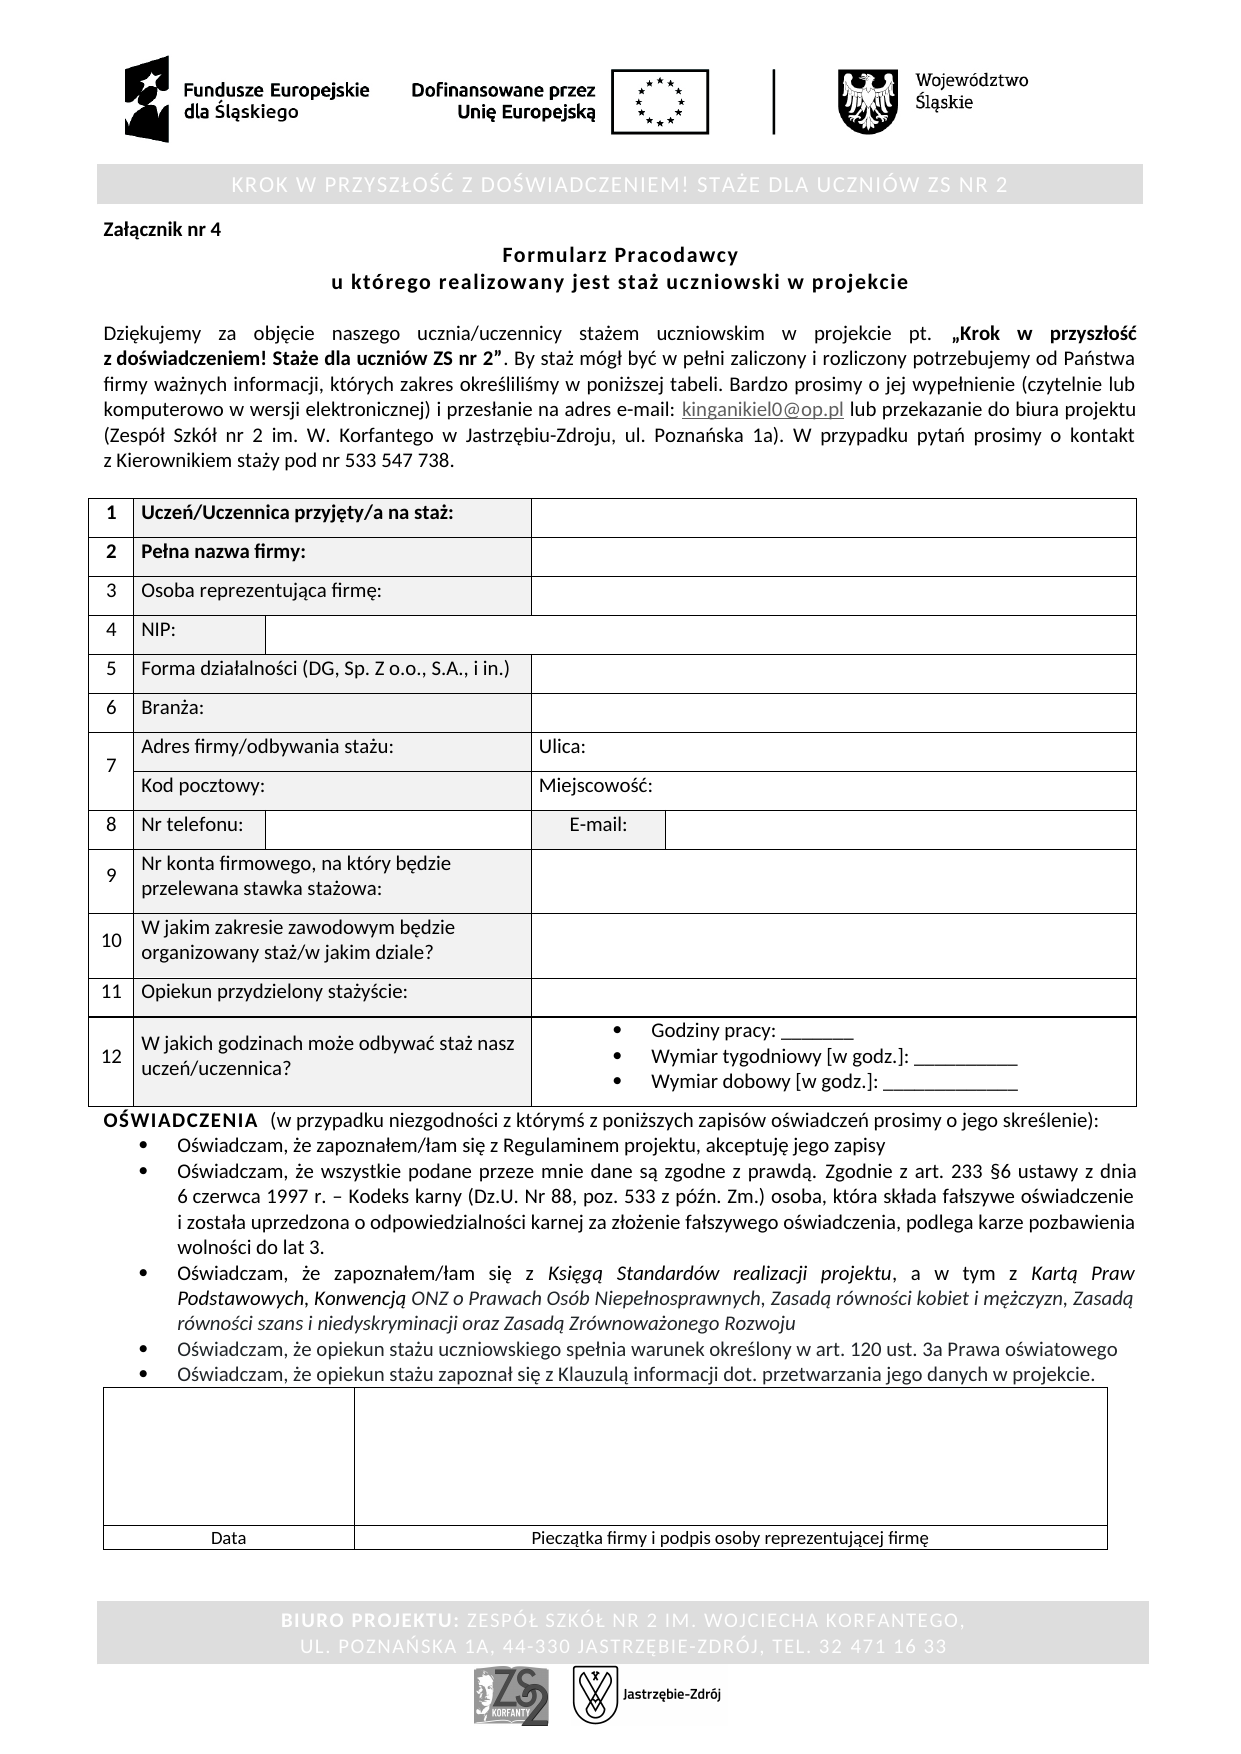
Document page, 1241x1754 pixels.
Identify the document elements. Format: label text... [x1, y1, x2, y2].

table_cell Opiekun przydzielony stażyście: [134, 979, 531, 1016]
text u którego realizowany jest staż uczniowski w projekcie [103, 268, 1137, 295]
table_header Uczeń/Uczennica przyjęty/a na staż: [134, 499, 531, 537]
table_cell 12 [89, 1018, 133, 1106]
table_cell 5 [89, 655, 133, 693]
table_cell Data [104, 1526, 354, 1549]
table_cell Pełna nazwa firmy: [134, 538, 531, 576]
table_cell 8 [89, 811, 133, 849]
table_cell W jakim zakresie zawodowym będzie organizowany staż/w jakim dziale? [134, 914, 531, 977]
table_cell Nr telefonu: [134, 811, 265, 849]
table_cell [532, 538, 1136, 576]
table_cell Pieczątka firmy i podpis osoby reprezentującej firmę [355, 1526, 1107, 1549]
table_cell 11 [89, 979, 133, 1016]
text Formularz Pracodawcy [103, 241, 1137, 268]
table_cell [532, 694, 1136, 732]
table_header [532, 499, 1136, 537]
table_header [355, 1388, 1107, 1525]
table_cell Ulica: [532, 733, 1136, 771]
table_cell Nr konta firmowego, na który będzie przelewana stawka stażowa: [134, 850, 531, 913]
table_cell Branża: [134, 694, 531, 732]
table_cell [532, 850, 1136, 913]
list Oświadczam, że opiekun stażu uczniowskiego spełnia warunek określony w art. 120 ust. 3a Prawa oświatowego [139, 1336, 1137, 1361]
table_cell 2 [89, 538, 133, 576]
table_cell E-mail: [532, 811, 665, 849]
text Dziękujemy za objęcie naszego ucznia/uczennicy stażem uczniowskim w projekcie pt. „Krok w przyszłość z doświadczeniem! Staże dla uczniów ZS nr 2”. By staż mógł być w pełni zaliczony i rozliczony potrzebujemy od Państwa firmy ważnych informacji, których zakres określiliśmy w poniższej tabeli. Bardzo prosimy o jej wypełnienie (czytelnie lub komputerowo w wersji elektronicznej) i przesłanie na adres e-mail: kinganikiel0@op.pl lub przekazanie do biura projektu (Zespół Szkół nr 2 im. W. Korfantego w Jastrzębiu-Zdroju, ul. Poznańska 1a). W przypadku pytań prosimy o kontakt z Kierownikiem staży pod nr 533 547 738. [103, 320, 1137, 473]
table_cell Adres firmy/odbywania stażu: [134, 733, 531, 771]
table_cell [266, 811, 531, 849]
table_cell [532, 655, 1136, 693]
list Oświadczam, że wszystkie podane przeze mnie dane są zgodne z prawdą. Zgodnie z art. 233 §6 ustawy z dnia 6 czerwca 1997 r. – Kodeks karny (Dz.U. Nr 88, poz. 533 z późn. Zm.) osoba, która składa fałszywe oświadczenie i została uprzedzona o odpowiedzialności karnej za złożenie fałszywego oświadczenia, podlega karze pozbawienia wolności do lat 3. [139, 1158, 1137, 1260]
table_cell 3 [89, 577, 133, 615]
table_cell NIP: [134, 616, 265, 654]
table_header 1 [89, 499, 133, 537]
table_cell Miejscowość: [532, 772, 1136, 810]
table_cell W jakich godzinach może odbywać staż nasz uczeń/uczennica? [134, 1018, 531, 1106]
list Oświadczam, że opiekun stażu zapoznał się z Klauzulą informacji dot. przetwarzania jego danych w projekcie. [139, 1361, 1137, 1387]
table_cell [532, 914, 1136, 977]
text Załącznik nr 4 [103, 216, 1137, 241]
picture [103, 34, 1049, 164]
table_cell Godziny pracy: _______ Wymiar tygodniowy [w godz.]: __________ Wymiar dobowy [w godz.]: _____________ [532, 1018, 1136, 1106]
table_cell 7 [89, 733, 133, 810]
table_cell 9 [89, 850, 133, 913]
table_cell [532, 577, 1136, 615]
table_cell 4 [89, 616, 133, 654]
table_header [104, 1388, 354, 1525]
table_cell 6 [89, 694, 133, 732]
text OŚWIADCZENIA (w przypadku niezgodności z którymś z poniższych zapisów oświadczeń prosimy o jego skreślenie): [103, 1107, 1137, 1133]
table_cell [666, 811, 1136, 849]
table_cell Kod pocztowy: [134, 772, 531, 810]
table_cell [266, 616, 1136, 654]
table_cell [532, 979, 1136, 1016]
table_cell Osoba reprezentująca firmę: [134, 577, 531, 615]
table_cell 10 [89, 914, 133, 977]
table_cell Forma działalności (DG, Sp. Z o.o., S.A., i in.) [134, 655, 531, 693]
list Oświadczam, że zapoznałem/łam się z Księgą Standardów realizacji projektu, a w tym z Kartą Praw Podstawowych, Konwencją ONZ o Prawach Osób Niepełnosprawnych, Zasadą równości kobiet i mężczyzn, Zasadą równości szans i niedyskryminacji oraz Zasadą Zrównoważonego Rozwoju [139, 1260, 1137, 1336]
list Oświadczam, że zapoznałem/łam się z Regulaminem projektu, akceptuję jego zapisy [139, 1133, 1137, 1158]
